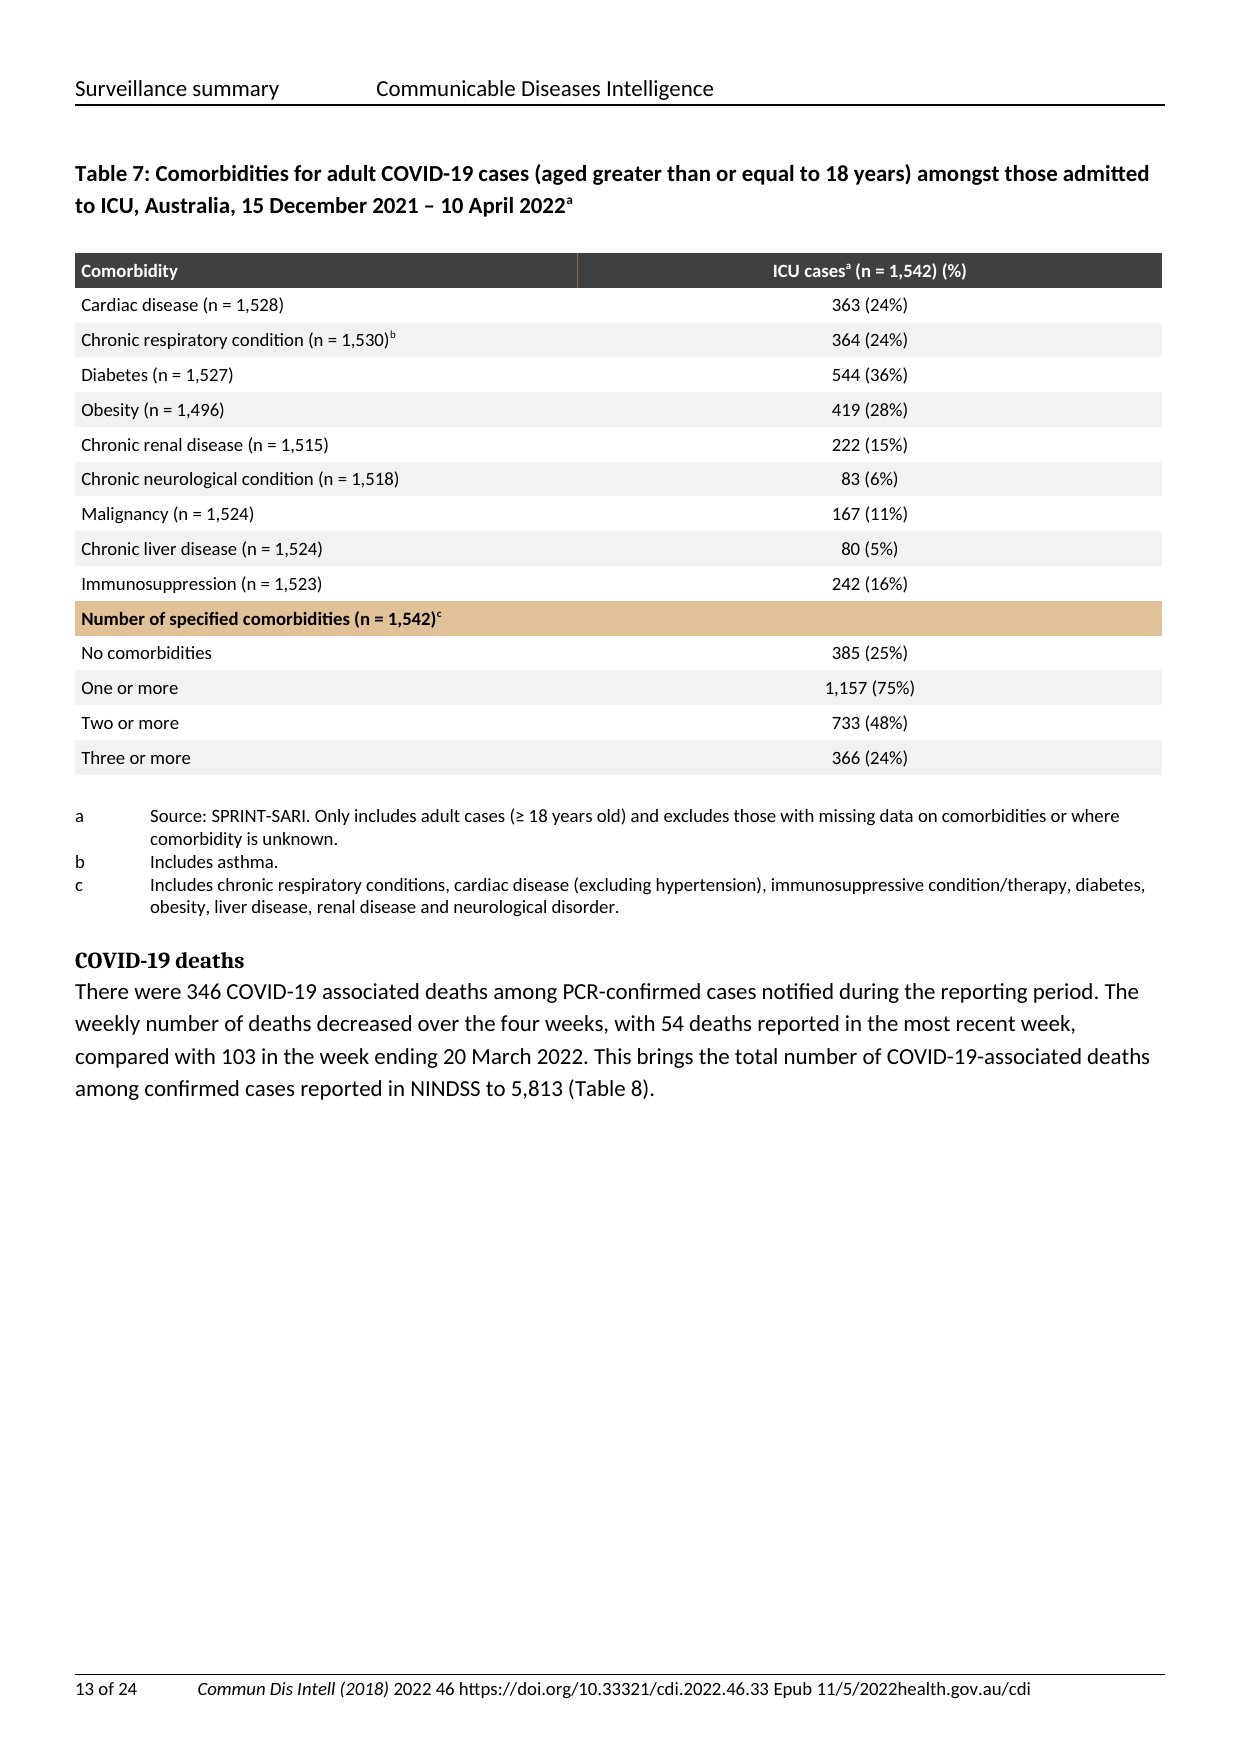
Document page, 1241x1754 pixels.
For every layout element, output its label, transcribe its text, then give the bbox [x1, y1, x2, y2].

table_cell 419 (28%) [577, 392, 1162, 427]
subtitle COVID-19 deaths [75, 948, 1165, 974]
table_cell No comorbidities [75, 636, 577, 670]
table_cell Number of specified comorbidities (n = 1,542)c [75, 601, 1162, 636]
table_cell Diabetes (n = 1,527) [75, 357, 577, 392]
table_cell One or more [75, 670, 577, 705]
table_cell 1,157 (75%) [577, 670, 1162, 705]
table_cell 544 (36%) [577, 357, 1162, 392]
table_cell Two or more [75, 705, 577, 740]
table_cell 733 (48%) [577, 705, 1162, 740]
table_cell Obesity (n = 1,496) [75, 392, 577, 427]
table_header ICU casesa (n = 1,542) (%) [578, 253, 1162, 288]
text Table 7: Comorbidities for adult COVID-19 cases (aged greater than or equal to 18 years) amongst those admitted to ICU, Australia, 15 December 2021 – 10 April 2022a [75, 159, 1165, 219]
table_cell 366 (24%) [577, 740, 1162, 775]
table_cell 385 (25%) [577, 636, 1162, 670]
text a Source: SPRINT-SARI. Only includes adult cases (≥ 18 years old) and excludes those with missing data on comorbidities or where comorbidity is unknown. [75, 804, 1165, 850]
table_cell 222 (15%) [577, 427, 1162, 462]
table_cell Immunosuppression (n = 1,523) [75, 566, 577, 601]
table_cell 364 (24%) [577, 323, 1162, 357]
table_header Comorbidity [75, 253, 577, 288]
table_cell 363 (24%) [577, 288, 1162, 322]
table_cell Chronic respiratory condition (n = 1,530)b [75, 323, 577, 357]
table_cell 242 (16%) [577, 566, 1162, 601]
table_cell Chronic neurological condition (n = 1,518) [75, 462, 577, 496]
table_cell Chronic renal disease (n = 1,515) [75, 427, 577, 462]
text There were 346 COVID-19 associated deaths among PCR-confirmed cases notified during the reporting period. The weekly number of deaths decreased over the four weeks, with 54 deaths reported in the most recent week, compared with 103 in the week ending 20 March 2022. This brings the total number of COVID-19-associated deaths among confirmed cases reported in NINDSS to 5,813 (Table 8). [75, 977, 1165, 1102]
table_cell 83 (6%) [577, 462, 1162, 496]
table_cell Cardiac disease (n = 1,528) [75, 288, 577, 322]
text c Includes chronic respiratory conditions, cardiac disease (excluding hypertension), immunosuppressive condition/therapy, diabetes, obesity, liver disease, renal disease and neurological disorder. [75, 873, 1165, 918]
table_cell Malignancy (n = 1,524) [75, 496, 577, 531]
table_cell Chronic liver disease (n = 1,524) [75, 531, 577, 566]
table_cell Three or more [75, 740, 577, 775]
text b Includes asthma. [75, 850, 1165, 873]
table_cell 167 (11%) [577, 496, 1162, 531]
table_cell 80 (5%) [577, 531, 1162, 566]
